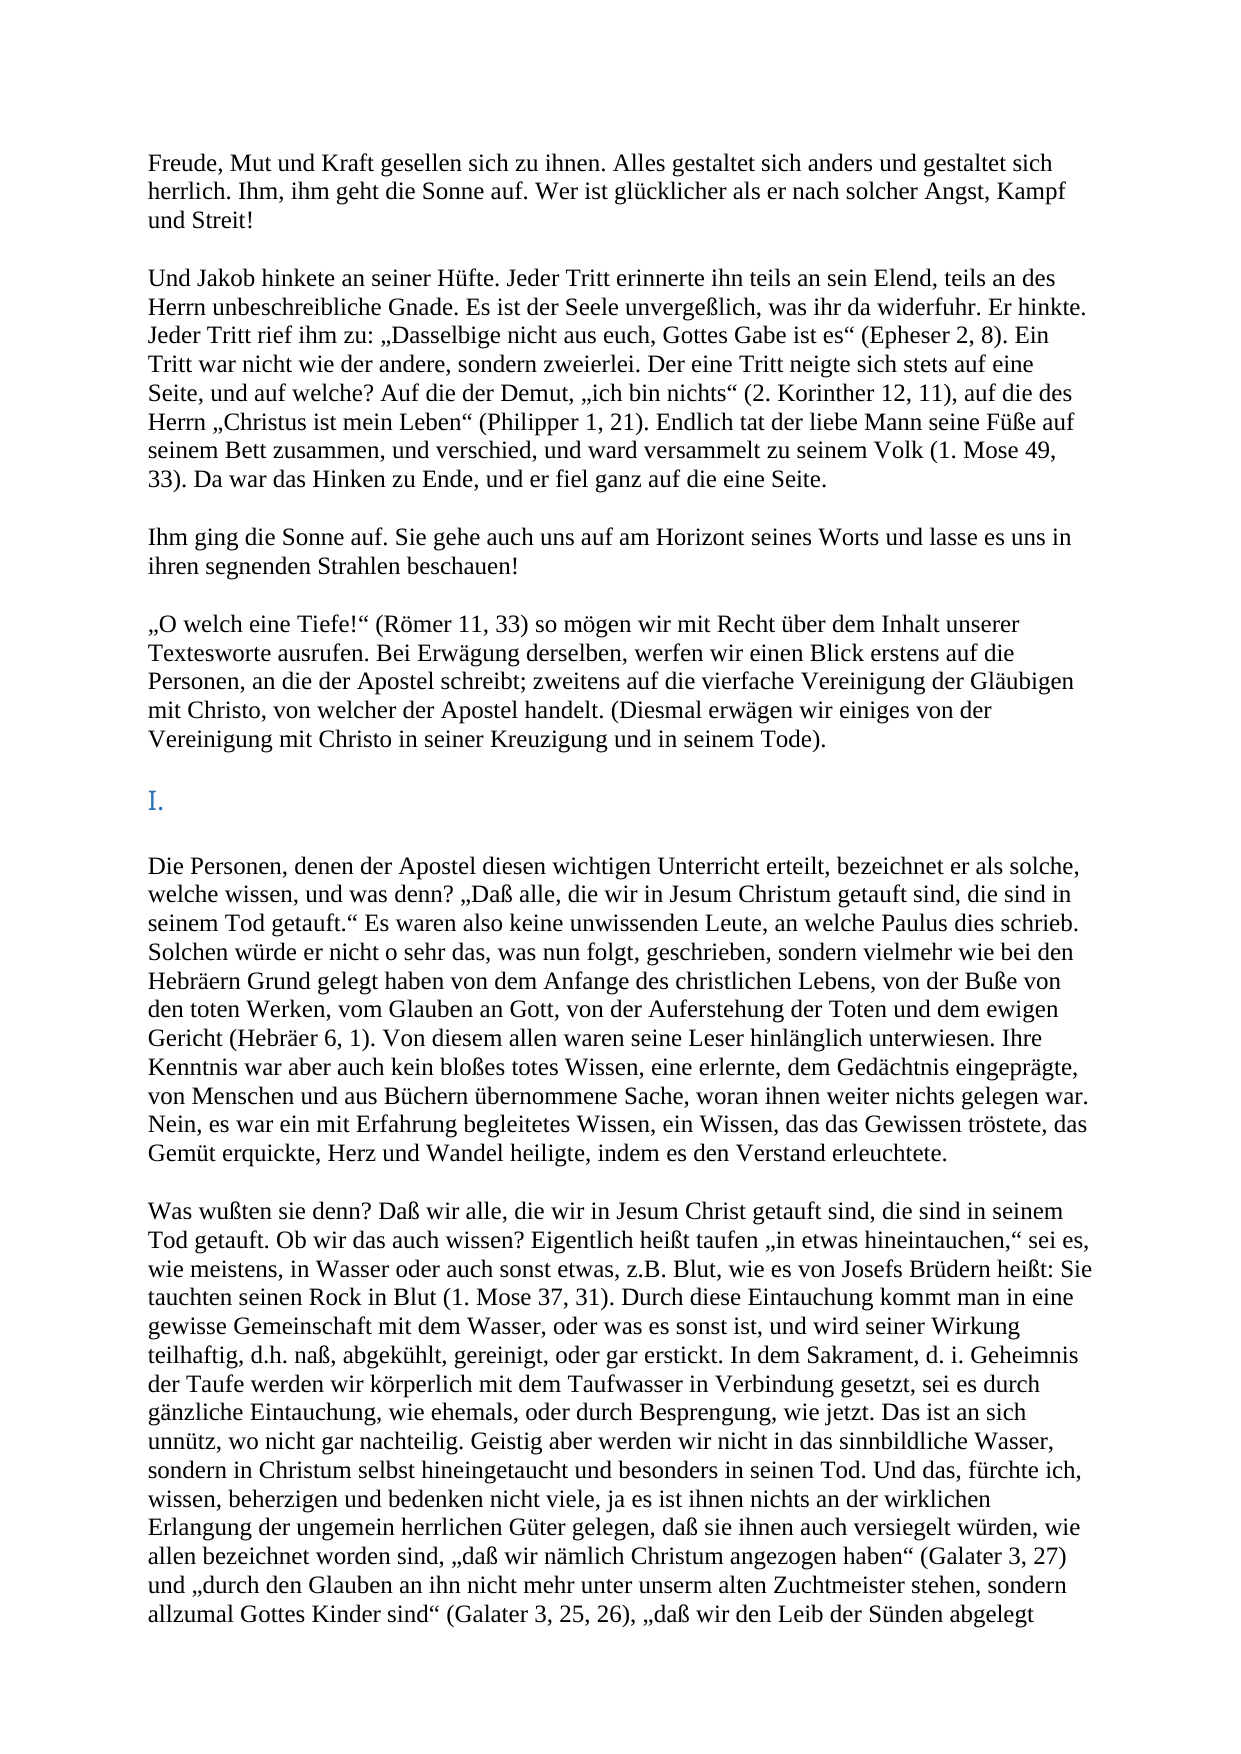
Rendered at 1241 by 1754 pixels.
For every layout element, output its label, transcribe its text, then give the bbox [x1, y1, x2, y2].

text Und Jakob hinkete an seiner Hüfte. Jeder Tritt erinnerte ihn teils an sein Elend, teils an des Herrn unbeschreibliche Gnade. Es ist der Seele unvergeßlich, was ihr da widerfuhr. Er hinkte. Jeder Tritt rief ihm zu: „Dasselbige nicht aus euch, Gottes Gabe ist es“ (Epheser 2, 8). Ein Tritt war nicht wie der andere, sondern zweierlei. Der eine Tritt neigte sich stets auf eine Seite, und auf welche? Auf die der Demut, „ich bin nichts“ (2. Korinther 12, 11), auf die des Herrn „Christus ist mein Leben“ (Philipper 1, 21). Endlich tat der liebe Mann seine Füße auf seinem Bett zusammen, und verschied, und ward versammelt zu seinem Volk (1. Mose 49, 33). Da war das Hinken zu Ende, und er fiel ganz auf die eine Seite. [148, 263, 1093, 493]
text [148, 1196, 1093, 1627]
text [148, 148, 1093, 234]
text Ihm ging die Sonne auf. Sie gehe auch uns auf am Horizont seines Worts und lasse es uns in ihren segnenden Strahlen beschauen! [148, 522, 1093, 580]
subtitle I. [148, 782, 1093, 819]
text „O welch eine Tiefe!“ (Römer 11, 33) so mögen wir mit Recht über dem Inhalt unserer Textesworte ausrufen. Bei Erwägung derselben, werfen wir einen Blick erstens auf die Personen, an die der Apostel schreibt; zweitens auf die vierfache Vereinigung der Gläubigen mit Christo, von welcher der Apostel handelt. (Diesmal erwägen wir einiges von der Vereinigung mit Christo in seiner Kreuzigung und in seinem Tode). [148, 609, 1093, 753]
text Die Personen, denen der Apostel diesen wichtigen Unterricht erteilt, bezeichnet er als solche, welche wissen, und was denn? „Daß alle, die wir in Jesum Christum getauft sind, die sind in seinem Tod getauft.“ Es waren also keine unwissenden Leute, an welche Paulus dies schrieb. Solchen würde er nicht o sehr das, was nun folgt, geschrieben, sondern vielmehr wie bei den Hebräern Grund gelegt haben von dem Anfange des christlichen Lebens, von der Buße von den toten Werken, vom Glauben an Gott, von der Auferstehung der Toten und dem ewigen Gericht (Hebräer 6, 1). Von diesem allen waren seine Leser hinlänglich unterwiesen. Ihre Kenntnis war aber auch kein bloßes totes Wissen, eine erlernte, dem Gedächtnis eingeprägte, von Menschen und aus Büchern übernommene Sache, woran ihnen weiter nichts gelegen war. Nein, es war ein mit Erfahrung begleitetes Wissen, ein Wissen, das das Gewissen tröstete, das Gemüt erquickte, Herz und Wandel heiligte, indem es den Verstand erleuchtete. [148, 851, 1093, 1167]
